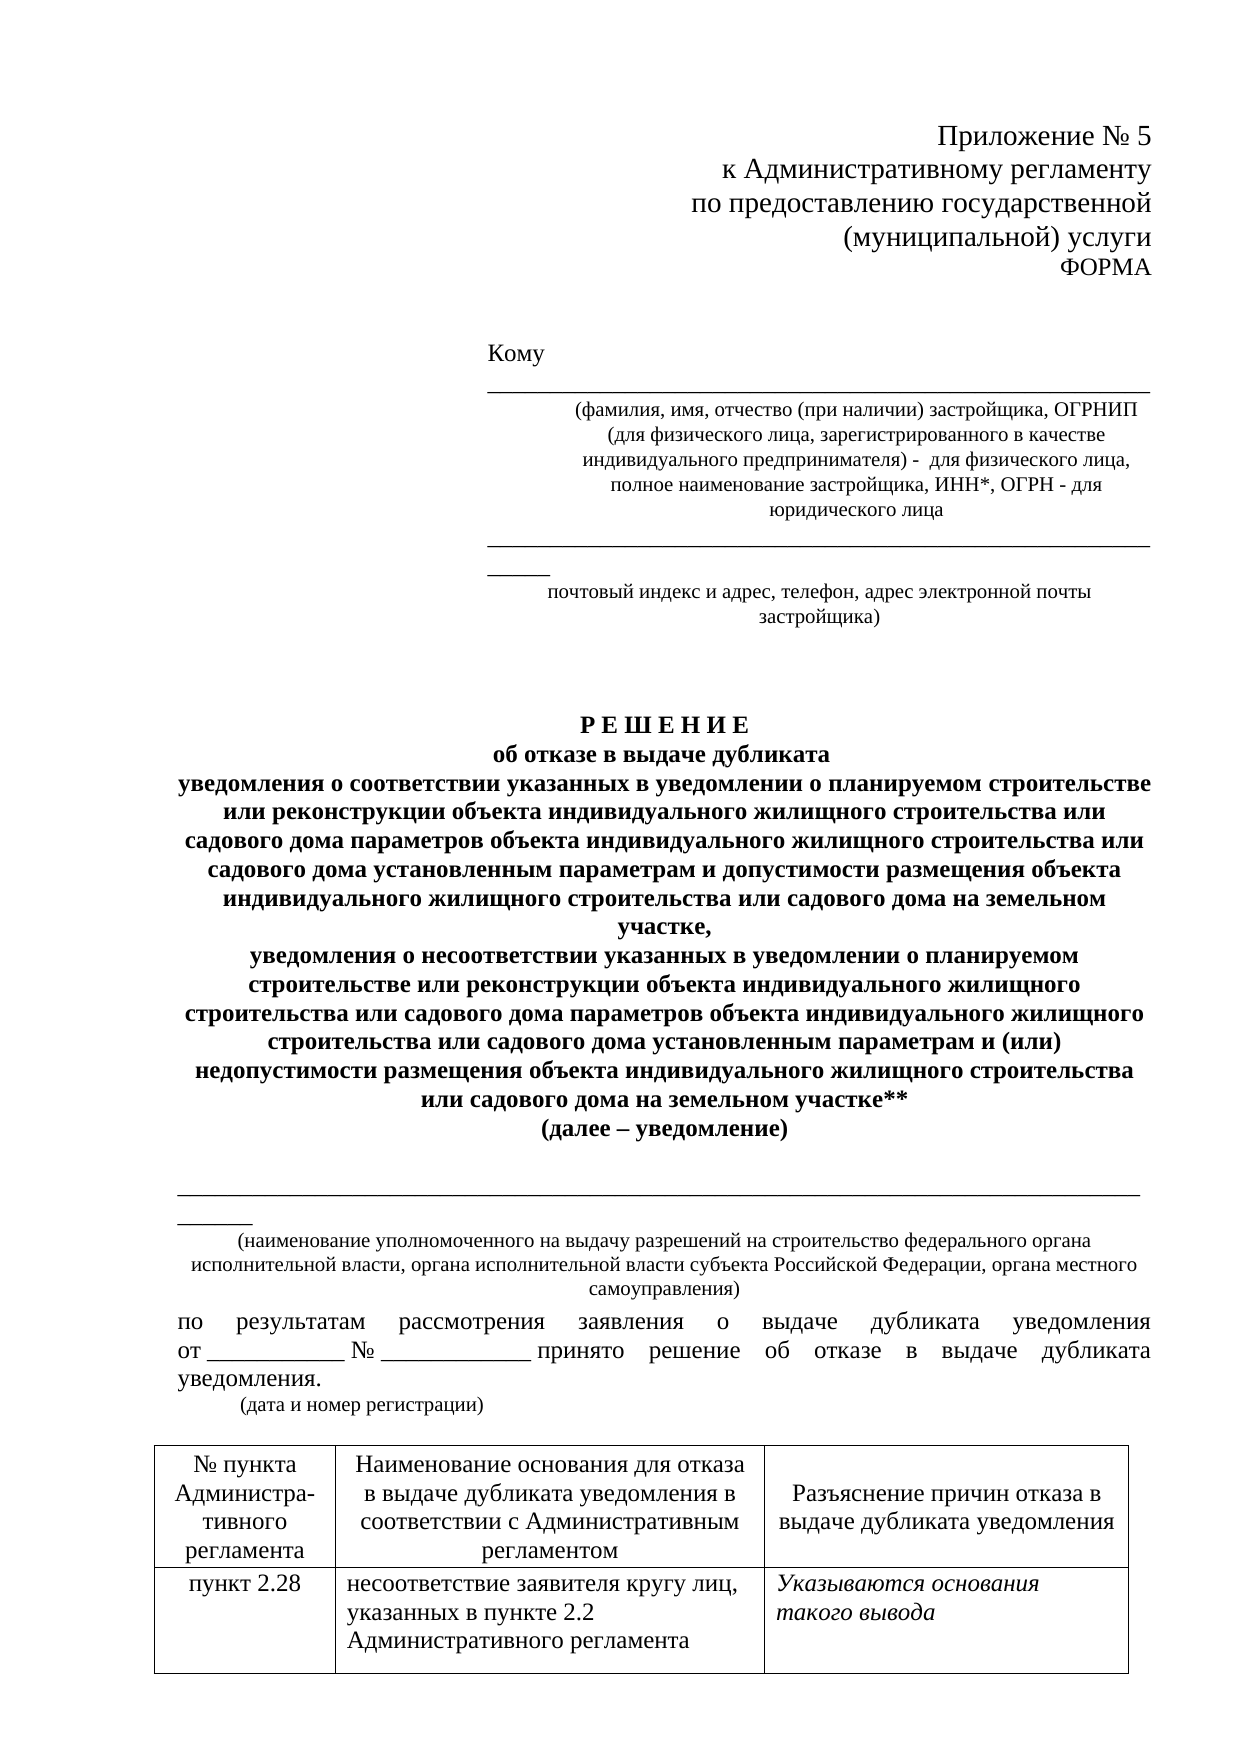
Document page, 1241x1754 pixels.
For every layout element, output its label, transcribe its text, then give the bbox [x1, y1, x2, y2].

text (далее – уведомление) [177, 1113, 1152, 1141]
text к Административному регламенту [591, 152, 1152, 185]
table_header № пункта Администра-тивного регламента [155, 1446, 335, 1567]
text об отказе в выдаче дубликата уведомления о соответствии указанных в уведомлении о планируемом строительстве или реконструкции объекта индивидуального жилищного строительства или садового дома параметров объекта индивидуального жилищного строительства или садового дома установленным параметрам и допустимости размещения объекта индивидуального жилищного строительства или садового дома на земельном участке, [177, 739, 1152, 940]
text __________________________________________________________ [487, 521, 1152, 578]
table_cell несоответствие заявителя кругу лиц, указанных в пункте 2.2 Административного регламента [336, 1568, 764, 1673]
table_header Разъяснение причин отказа в выдаче дубликата уведомления [765, 1446, 1128, 1567]
text ___________________________________________________________________________________ [177, 1170, 1152, 1228]
text уведомления о несоответствии указанных в уведомлении о планируемом строительстве или реконструкции объекта индивидуального жилищного строительства или садового дома параметров объекта индивидуального жилищного строительства или садового дома установленным параметрам и (или) недопустимости размещения объекта индивидуального жилищного строительства или садового дома на земельном участке** [177, 940, 1152, 1113]
text по результатам рассмотрения заявления о выдаче дубликата уведомления от ___________ № ____________ принято решение об отказе в выдаче дубликата уведомления. [177, 1306, 1152, 1392]
text (дата и номер регистрации) [177, 1392, 1152, 1416]
table_cell пункт 2.28 [155, 1568, 335, 1673]
table_header Наименование основания для отказа в выдаче дубликата уведомления в соответствии с Административным регламентом [336, 1446, 764, 1567]
text Кому _____________________________________________________ [487, 338, 1152, 396]
table_cell Указываются основания такого вывода [765, 1568, 1128, 1673]
text Приложение № 5 [177, 118, 1152, 152]
text (муниципальной) услуги [591, 219, 1152, 252]
text (фамилия, имя, отчество (при наличии) застройщика, ОГРНИП (для физического лица, зарегистрированного в качестве индивидуального предпринимателя) - для физического лица, полное наименование застройщика, ИНН*, ОГРН - для юридического лица [561, 396, 1152, 521]
text (наименование уполномоченного на выдачу разрешений на строительство федерального органа исполнительной власти, органа исполнительной власти субъекта Российской Федерации, органа местного самоуправления) [177, 1228, 1152, 1300]
text Р Е Ш Е Н И Е [177, 710, 1152, 739]
text ФОРМА [545, 252, 1152, 281]
text почтовый индекс и адрес, телефон, адрес электронной почты застройщика) [487, 578, 1152, 628]
text по предоставлению государственной [591, 185, 1152, 219]
